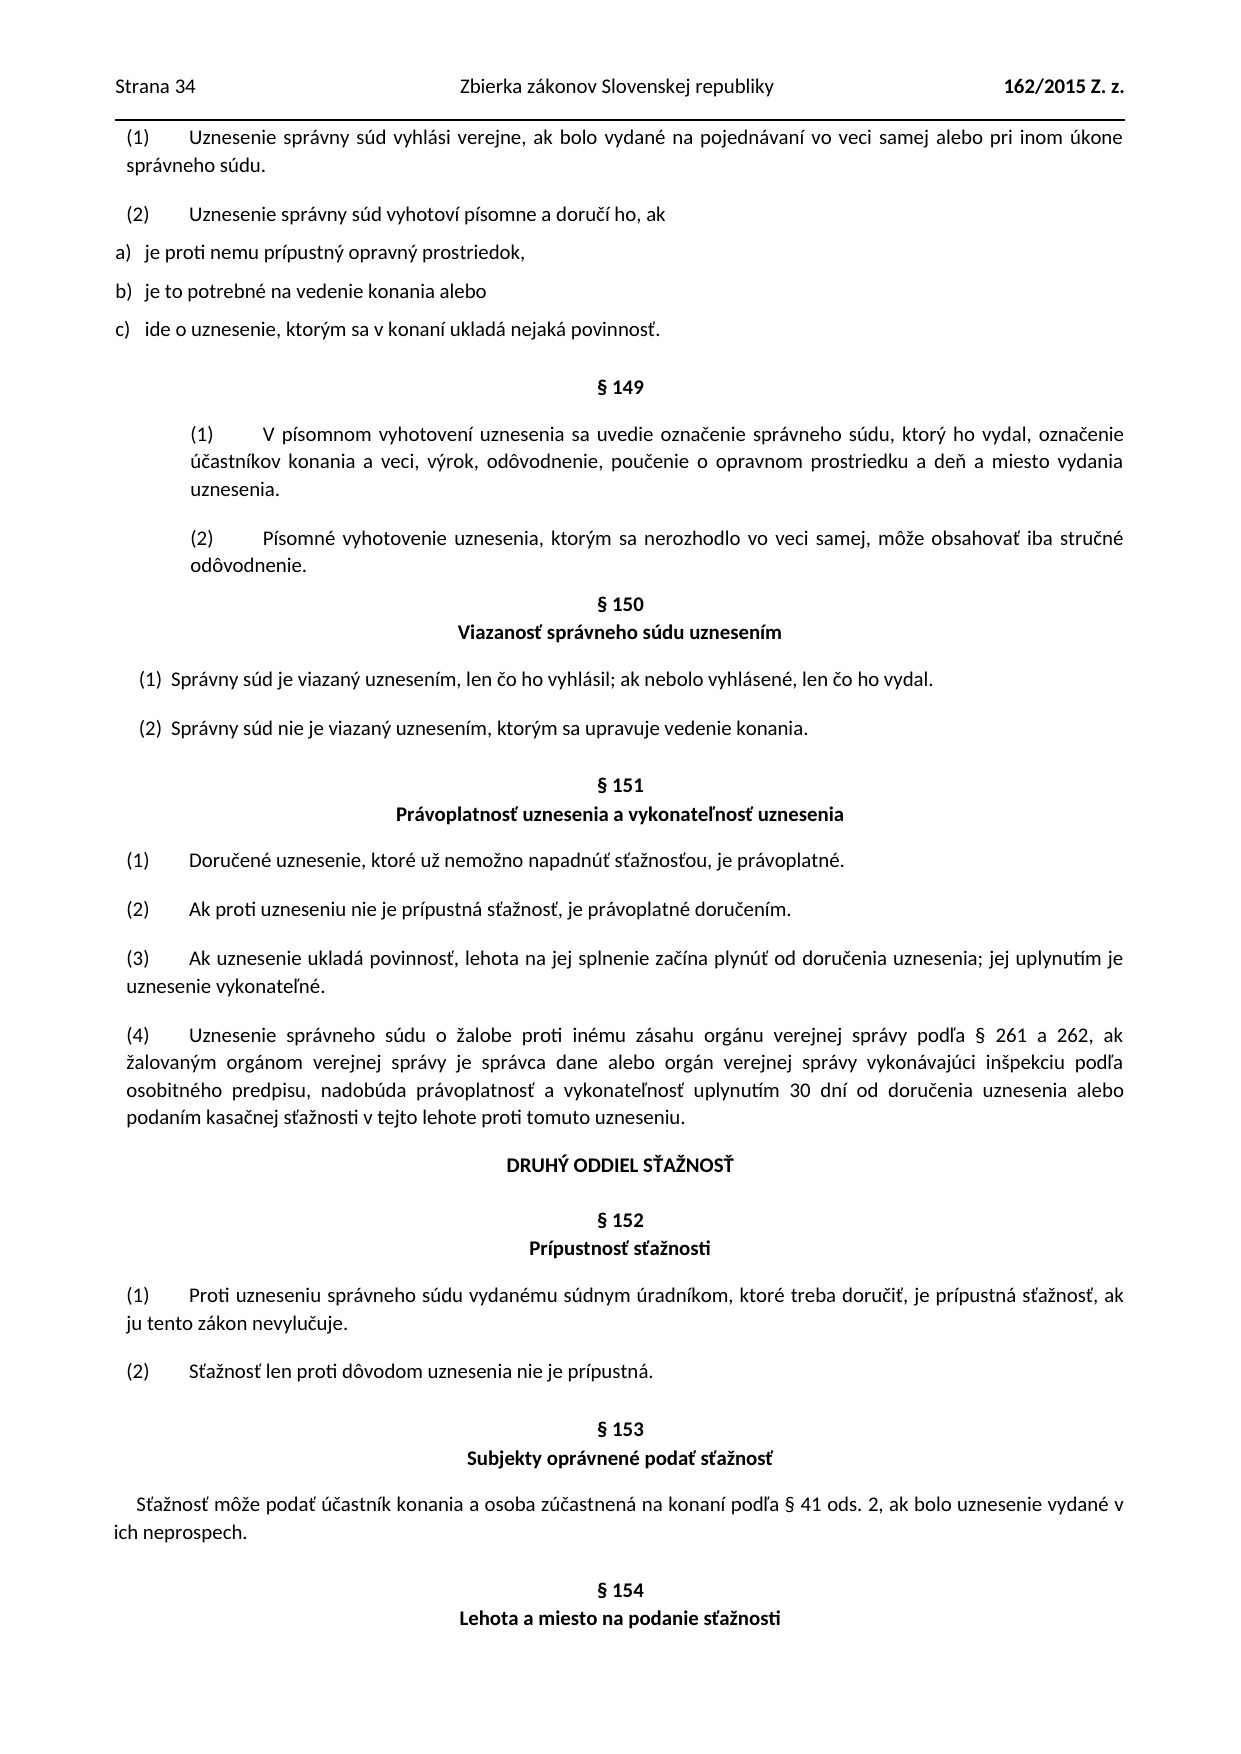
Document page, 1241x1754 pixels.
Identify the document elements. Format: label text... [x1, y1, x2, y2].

text Prípustnosť sťažnosti [124, 1236, 1116, 1261]
text Viazanosť správneho súdu uznesením [124, 619, 1116, 644]
text Sťažnosť môže podať účastník konania a osoba zúčastnená na konaní podľa § 41 ods. 2, ak bolo uznesenie vydané v ich neprospech. [113, 1492, 1125, 1544]
list Ak proti uzneseniu nie je prípustná sťažnosť, je právoplatné doručením. [126, 897, 1125, 922]
list Správny súd nie je viazaný uznesením, ktorým sa upravuje vedenie konania. [139, 715, 1125, 740]
text § 151 [124, 773, 1116, 798]
list V písomnom vyhotovení uznesenia sa uvedie označenie správneho súdu, ktorý ho vydal, označenie účastníkov konania a veci, výrok, odôvodnenie, poučenie o opravnom prostriedku a deň a miesto vydania uznesenia. [190, 421, 1125, 502]
text § 154 [124, 1577, 1116, 1602]
list ide o uznesenie, ktorým sa v konaní ukladá nejaká povinnosť. [115, 316, 1125, 342]
text § 152 [124, 1207, 1116, 1233]
text § 149 [124, 374, 1116, 399]
text § 150 [124, 591, 1116, 616]
list Doručené uznesenie, ktoré už nemožno napadnúť sťažnosťou, je právoplatné. [126, 848, 1125, 873]
list Uznesenie správny súd vyhlási verejne, ak bolo vydané na pojednávaní vo veci samej alebo pri inom úkone správneho súdu. [126, 101, 1125, 178]
list Uznesenie správneho súdu o žalobe proti inému zásahu orgánu verejnej správy podľa § 261 a 262, ak žalovaným orgánom verejnej správy je správca dane alebo orgán verejnej správy vykonávajúci inšpekciu podľa osobitného predpisu, nadobúda právoplatnosť a vykonateľnosť uplynutím 30 dní od doručenia uznesenia alebo podaním kasačnej sťažnosti v tejto lehote proti tomuto uzneseniu. [126, 1022, 1125, 1130]
list Ak uznesenie ukladá povinnosť, lehota na jej splnenie začína plynúť od doručenia uznesenia; jej uplynutím je uznesenie vykonateľné. [126, 945, 1125, 998]
list Proti uzneseniu správneho súdu vydanému súdnym úradníkom, ktoré treba doručiť, je prípustná sťažnosť, ak ju tento zákon nevylučuje. [126, 1282, 1125, 1335]
text Lehota a miesto na podanie sťažnosti [124, 1605, 1116, 1631]
text Subjekty oprávnené podať sťažnosť [124, 1445, 1116, 1470]
text DRUHÝ ODDIEL SŤAŽNOSŤ [475, 1152, 765, 1177]
list je to potrebné na vedenie konania alebo [115, 278, 1125, 303]
list Sťažnosť len proti dôvodom uznesenia nie je prípustná. [126, 1359, 1125, 1384]
list Správny súd je viazaný uznesením, len čo ho vyhlásil; ak nebolo vyhlásené, len čo ho vydal. [139, 666, 1125, 691]
list Uznesenie správny súd vyhotoví písomne a doručí ho, ak [126, 201, 1125, 226]
text Právoplatnosť uznesenia a vykonateľnosť uznesenia [124, 801, 1116, 826]
list je proti nemu prípustný opravný prostriedok, [115, 239, 1125, 265]
text § 153 [124, 1417, 1116, 1442]
list Písomné vyhotovenie uznesenia, ktorým sa nerozhodlo vo veci samej, môže obsahovať iba stručné odôvodnenie. [190, 525, 1125, 578]
